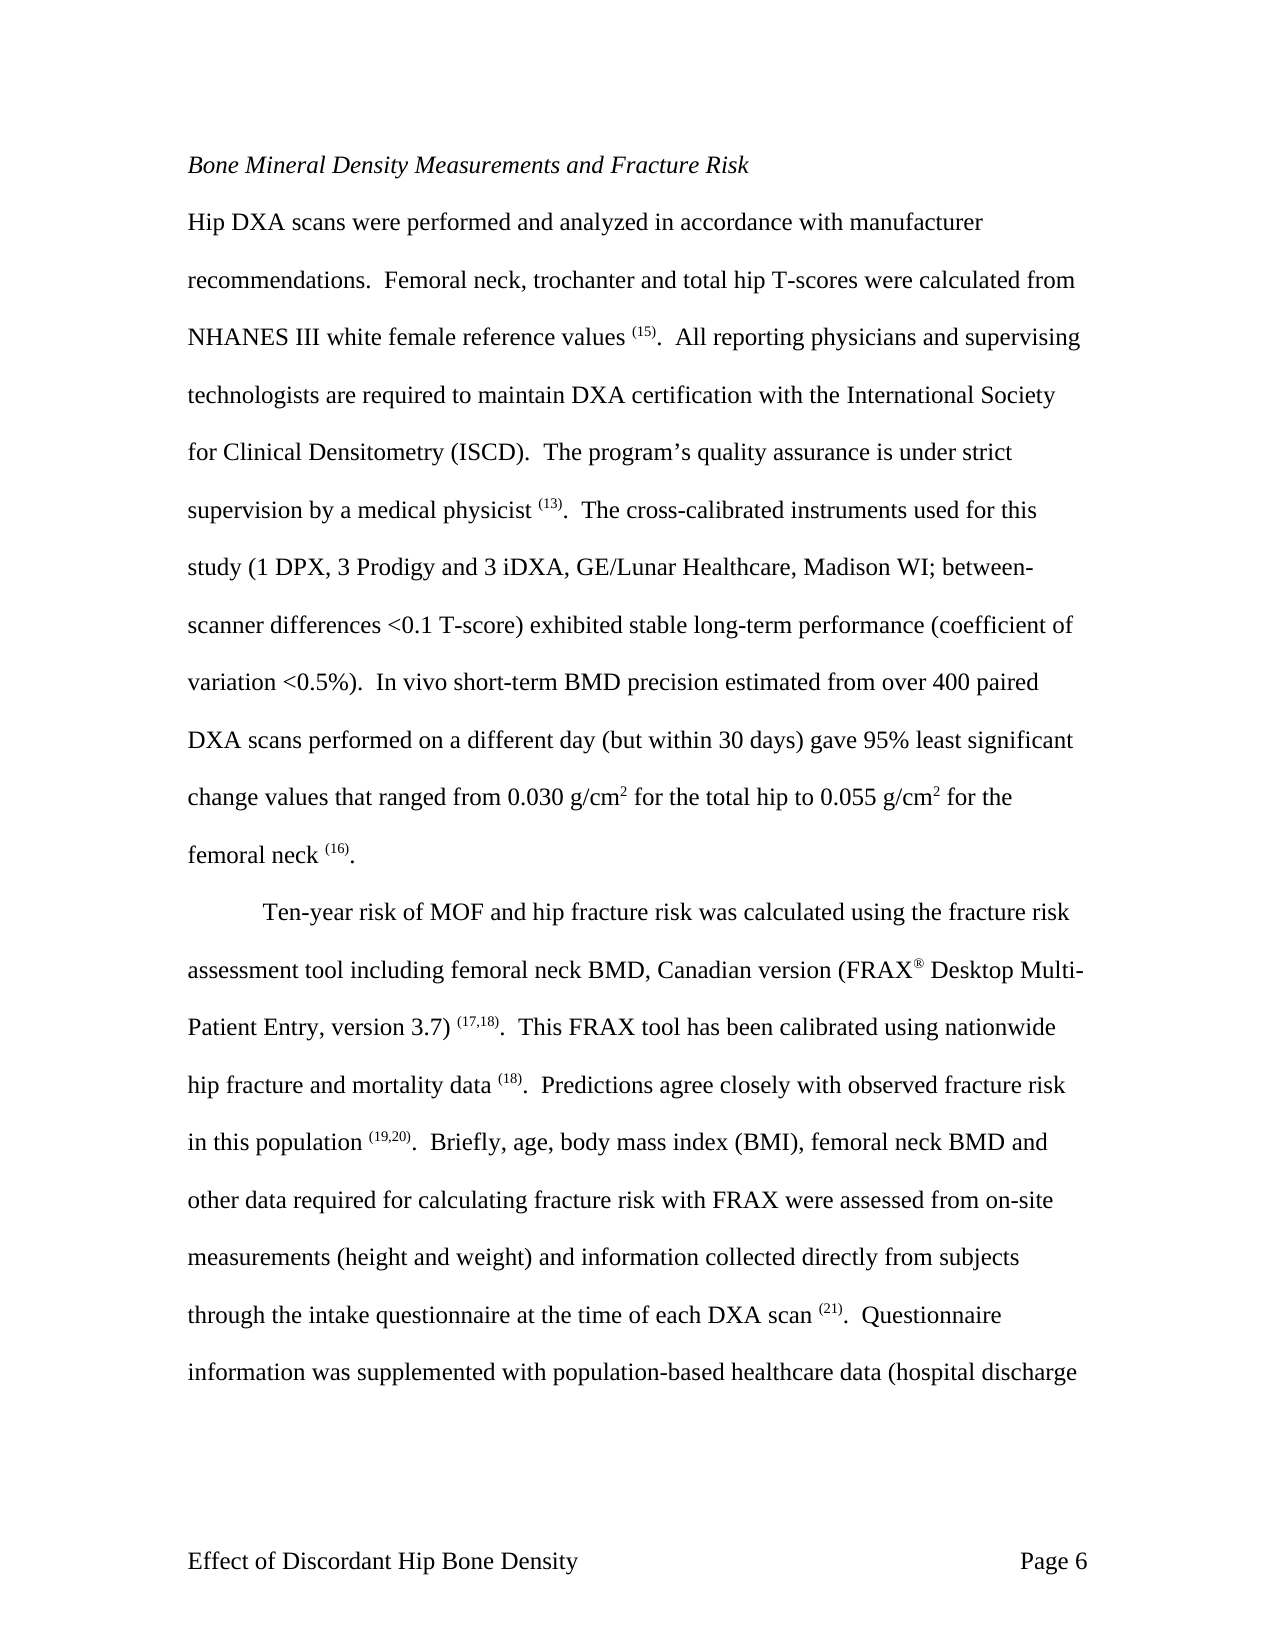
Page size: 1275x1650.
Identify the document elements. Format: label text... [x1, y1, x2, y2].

text Bone Mineral Density Measurements and Fracture Risk [187, 150, 1087, 179]
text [187, 897, 1087, 1386]
text Hip DXA scans were performed and analyzed in accordance with manufacturer recommendations. Femoral neck, trochanter and total hip T-scores were calculated from NHANES III white female reference values (15). All reporting physicians and supervising technologists are required to maintain DXA certification with the International Society for Clinical Densitometry (ISCD). The program’s quality assurance is under strict supervision by a medical physicist (13). The cross-calibrated instruments used for this study (1 DPX, 3 Prodigy and 3 iDXA, GE/Lunar Healthcare, Madison WI; between-scanner differences <0.1 T-score) exhibited stable long-term performance (coefficient of variation <0.5%). In vivo short-term BMD precision estimated from over 400 paired DXA scans performed on a different day (but within 30 days) gave 95% least significant change values that ranged from 0.030 g/cm2 for the total hip to 0.055 g/cm2 for the femoral neck (16). [187, 207, 1087, 869]
